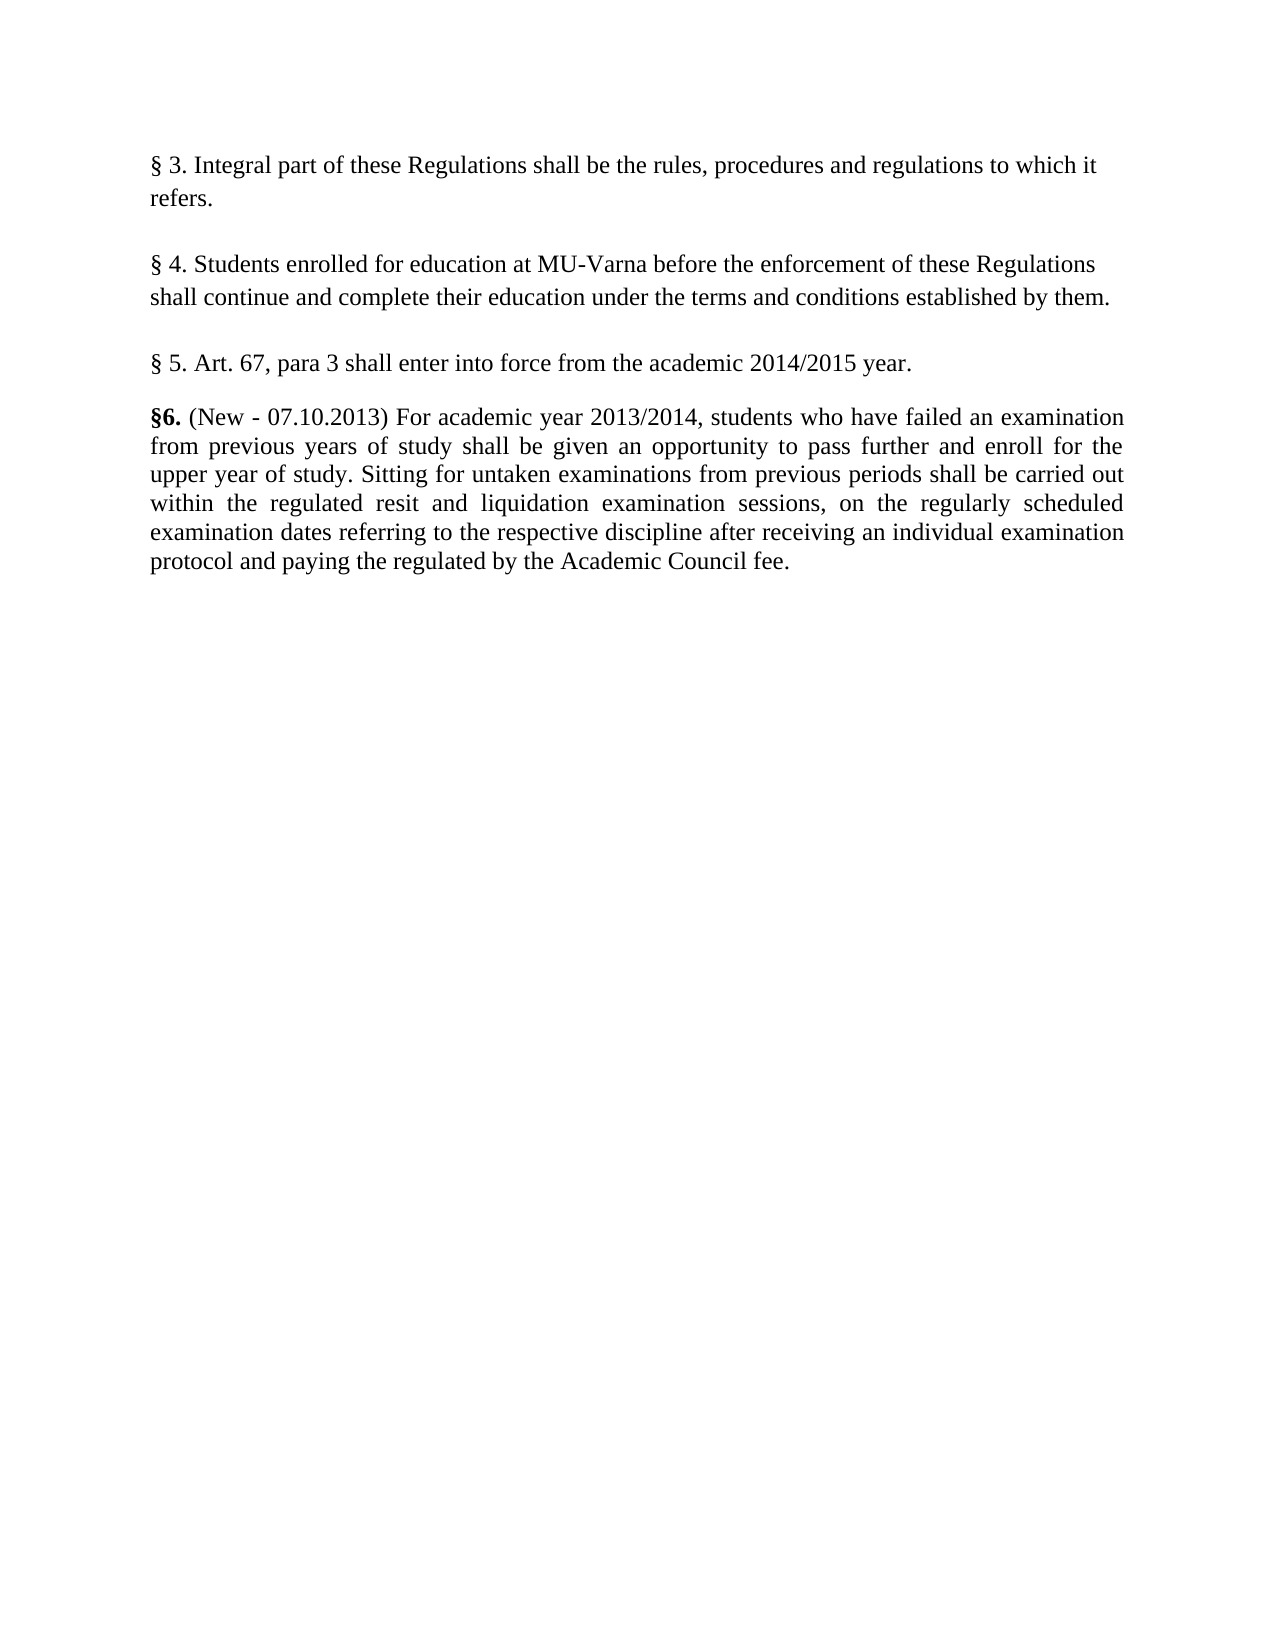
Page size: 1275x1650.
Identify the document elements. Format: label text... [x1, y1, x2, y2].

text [150, 150, 1125, 377]
text §6. (New - 07.10.2013) For academic year 2013/2014, students who have failed an examination from previous years of study shall be given an opportunity to pass further and enroll for the upper year of study. Sitting for untaken examinations from previous periods shall be carried out within the regulated resit and liquidation examination sessions, on the regularly scheduled examination dates referring to the respective discipline after receiving an individual examination protocol and paying the regulated by the Academic Council fee. [150, 402, 1125, 574]
